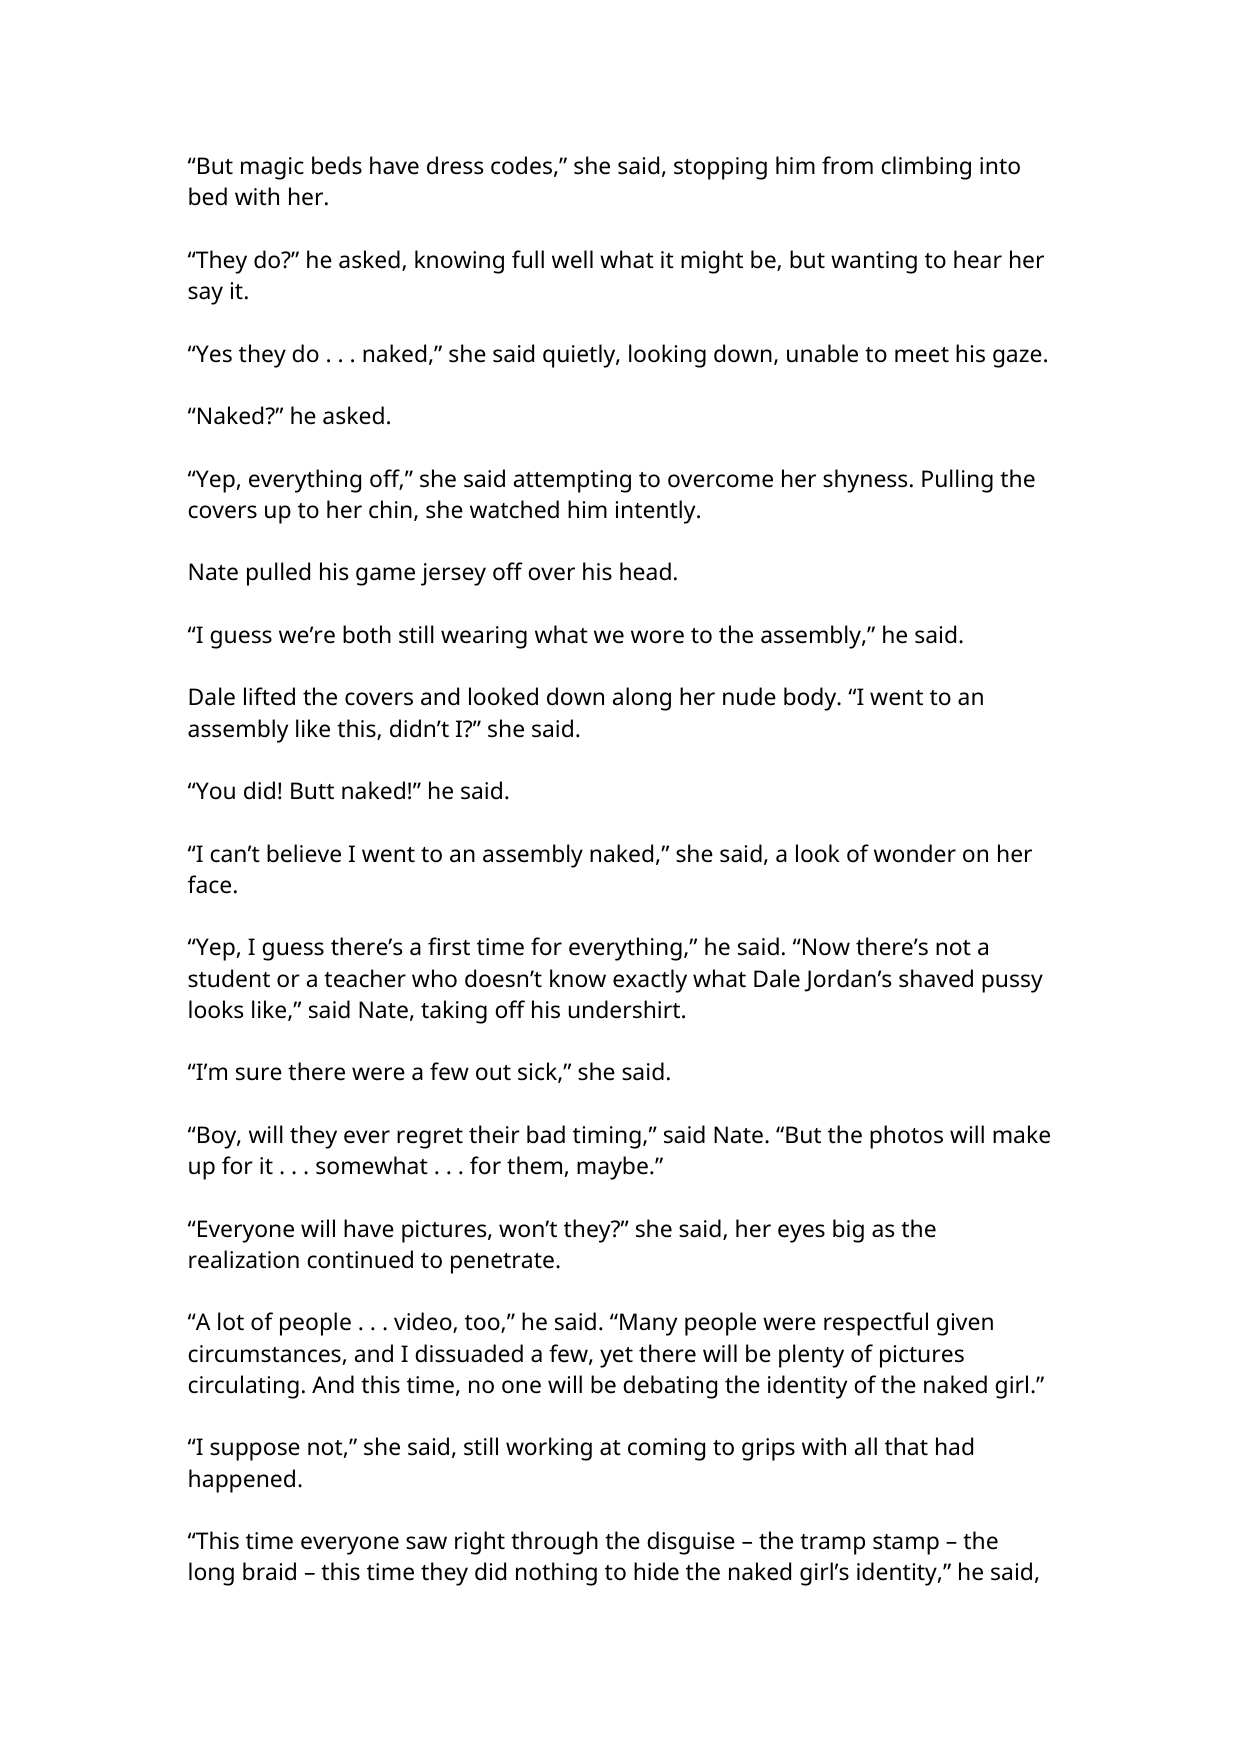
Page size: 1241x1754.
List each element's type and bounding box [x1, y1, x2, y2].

text [187, 150, 1053, 1587]
